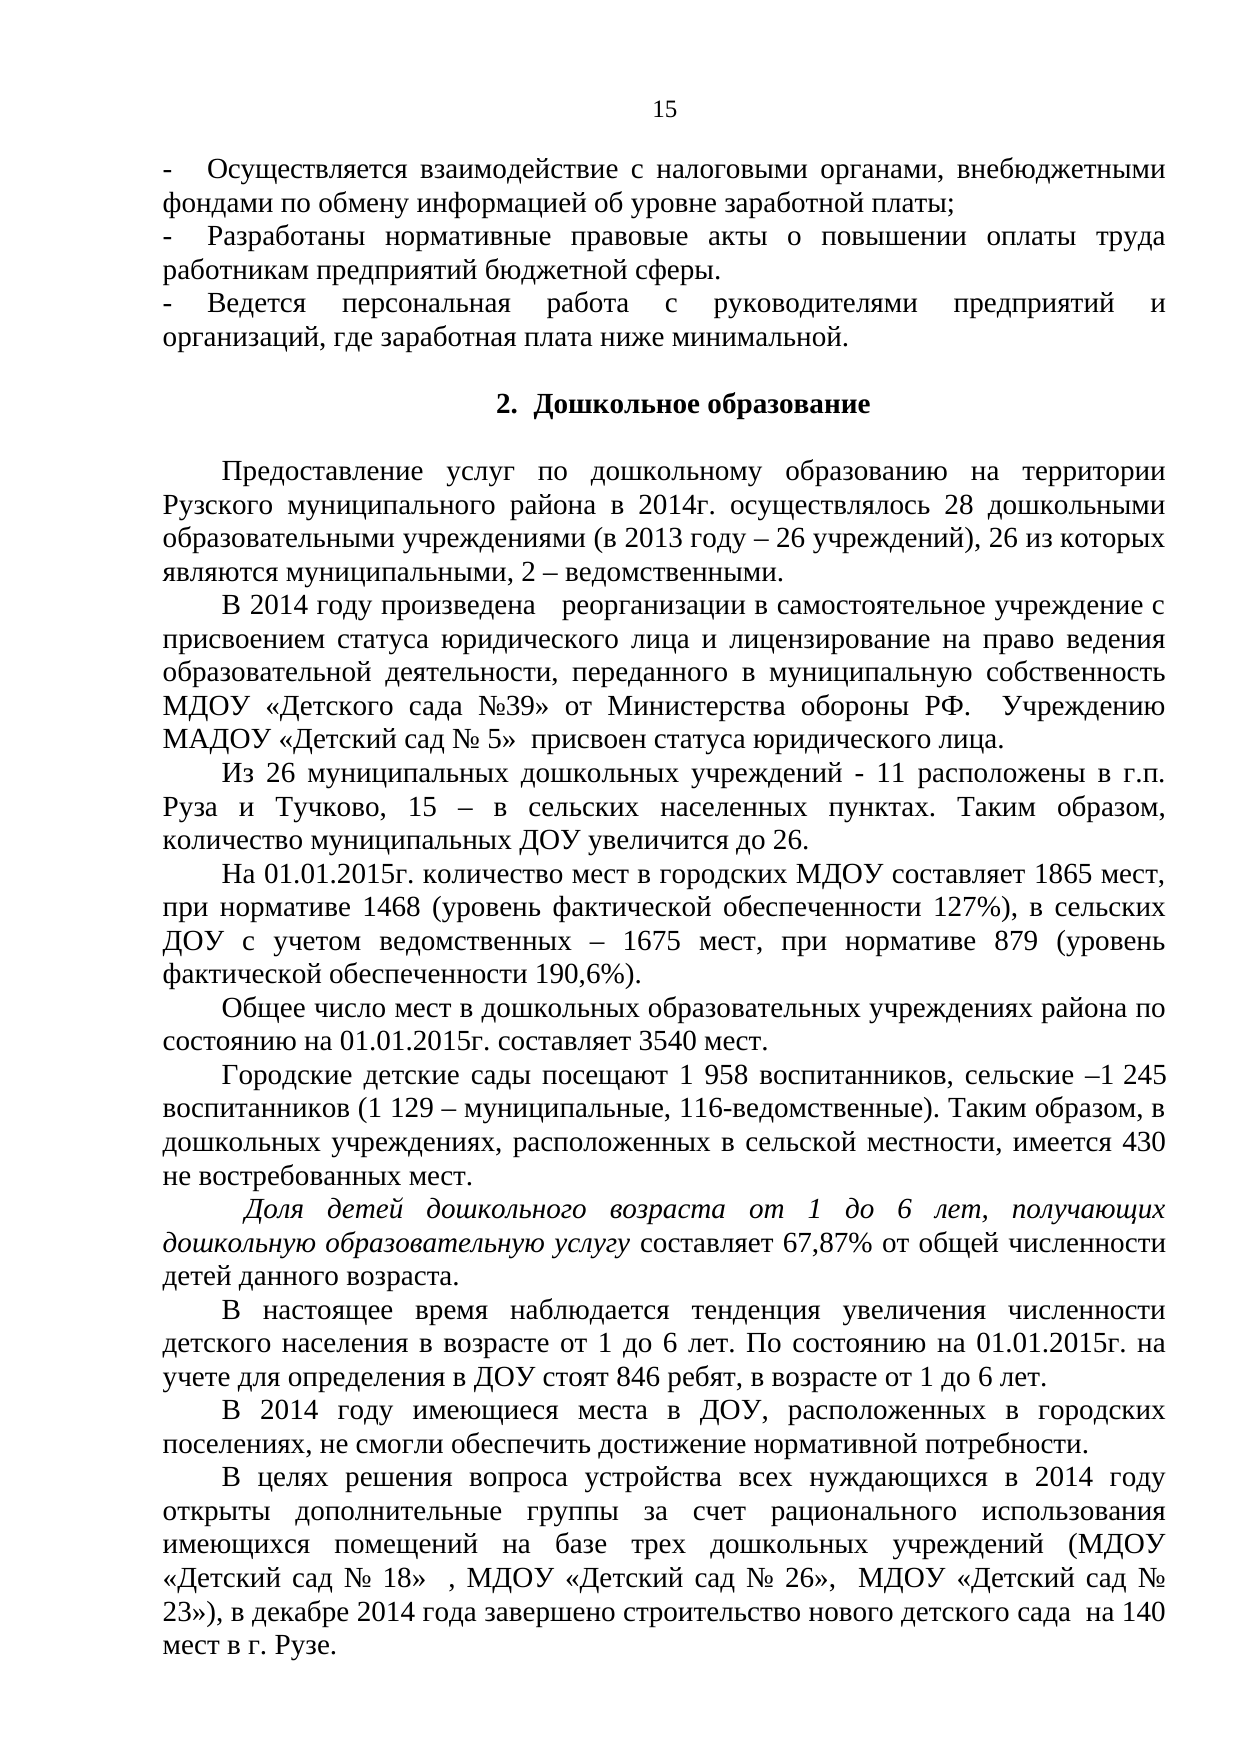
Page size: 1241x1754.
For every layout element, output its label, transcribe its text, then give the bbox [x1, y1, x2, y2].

list Разработаны нормативные правовые акты о повышении оплаты труда работникам предприятий бюджетной сферы. [162, 218, 1167, 286]
text В 2014 году произведена реорганизации в самостоятельное учреждение с присвоением статуса юридического лица и лицензирование на право ведения образовательной деятельности, переданного в муниципальную собственность МДОУ «Детского сада №39» от Министерства обороны РФ. Учреждению МАДОУ «Детский сад № 5» присвоен статуса юридического лица. [162, 587, 1167, 755]
list Ведется персональная работа с руководителями предприятий и организаций, где заработная плата ниже минимальной. [162, 286, 1167, 353]
text В настоящее время наблюдается тенденция увеличения численности детского населения в возрасте от 1 до 6 лет. По состоянию на 01.01.2015г. на учете для определения в ДОУ стоят 846 ребят, в возрасте от 1 до 6 лет. [162, 1292, 1167, 1392]
text Из 26 муниципальных дошкольных учреждений - 11 расположены в г.п. Руза и Тучково, 15 – в сельских населенных пунктах. Таким образом, количество муниципальных ДОУ увеличится до 26. [162, 755, 1167, 856]
text Доля детей дошкольного возраста от 1 до 6 лет, получающих дошкольную образовательную услугу составляет 67,87% от общей численности детей данного возраста. [162, 1191, 1167, 1292]
text Предоставление услуг по дошкольному образованию на территории Рузского муниципального района в 2014г. осуществлялось 28 дошкольными образовательными учреждениями (в 2013 году – 26 учреждений), 26 из которых являются муниципальными, 2 – ведомственными. [162, 453, 1167, 587]
list Осуществляется взаимодействие с налоговыми органами, внебюджетными фондами по обмену информацией об уровне заработной платы; [162, 151, 1167, 218]
text Городские детские сады посещают 1 958 воспитанников, сельские –1 245 воспитанников (1 129 – муниципальные, 116-ведомственные). Таким образом, в дошкольных учреждениях, расположенных в сельской местности, имеется 430 не востребованных мест. [162, 1057, 1167, 1191]
text Общее число мест в дошкольных образовательных учреждениях района по состоянию на 01.01.2015г. составляет 3540 мест. [162, 990, 1167, 1057]
text В 2014 году имеющиеся места в ДОУ, расположенных в городских поселениях, не смогли обеспечить достижение нормативной потребности. [162, 1392, 1167, 1459]
list Дошкольное образование [200, 386, 1167, 420]
text В целях решения вопроса устройства всех нуждающихся в 2014 году открыты дополнительные группы за счет рационального использования имеющихся помещений на базе трех дошкольных учреждений (МДОУ «Детский сад № 18» , МДОУ «Детский сад № 26», МДОУ «Детский сад № 23»), в декабре 2014 года завершено строительство нового детского сада на 140 мест в г. Рузе. [162, 1459, 1167, 1661]
text На 01.01.2015г. количество мест в городских МДОУ составляет 1865 мест, при нормативе 1468 (уровень фактической обеспеченности 127%), в сельских ДОУ с учетом ведомственных – 1675 мест, при нормативе 879 (уровень фактической обеспеченности 190,6%). [162, 856, 1167, 990]
